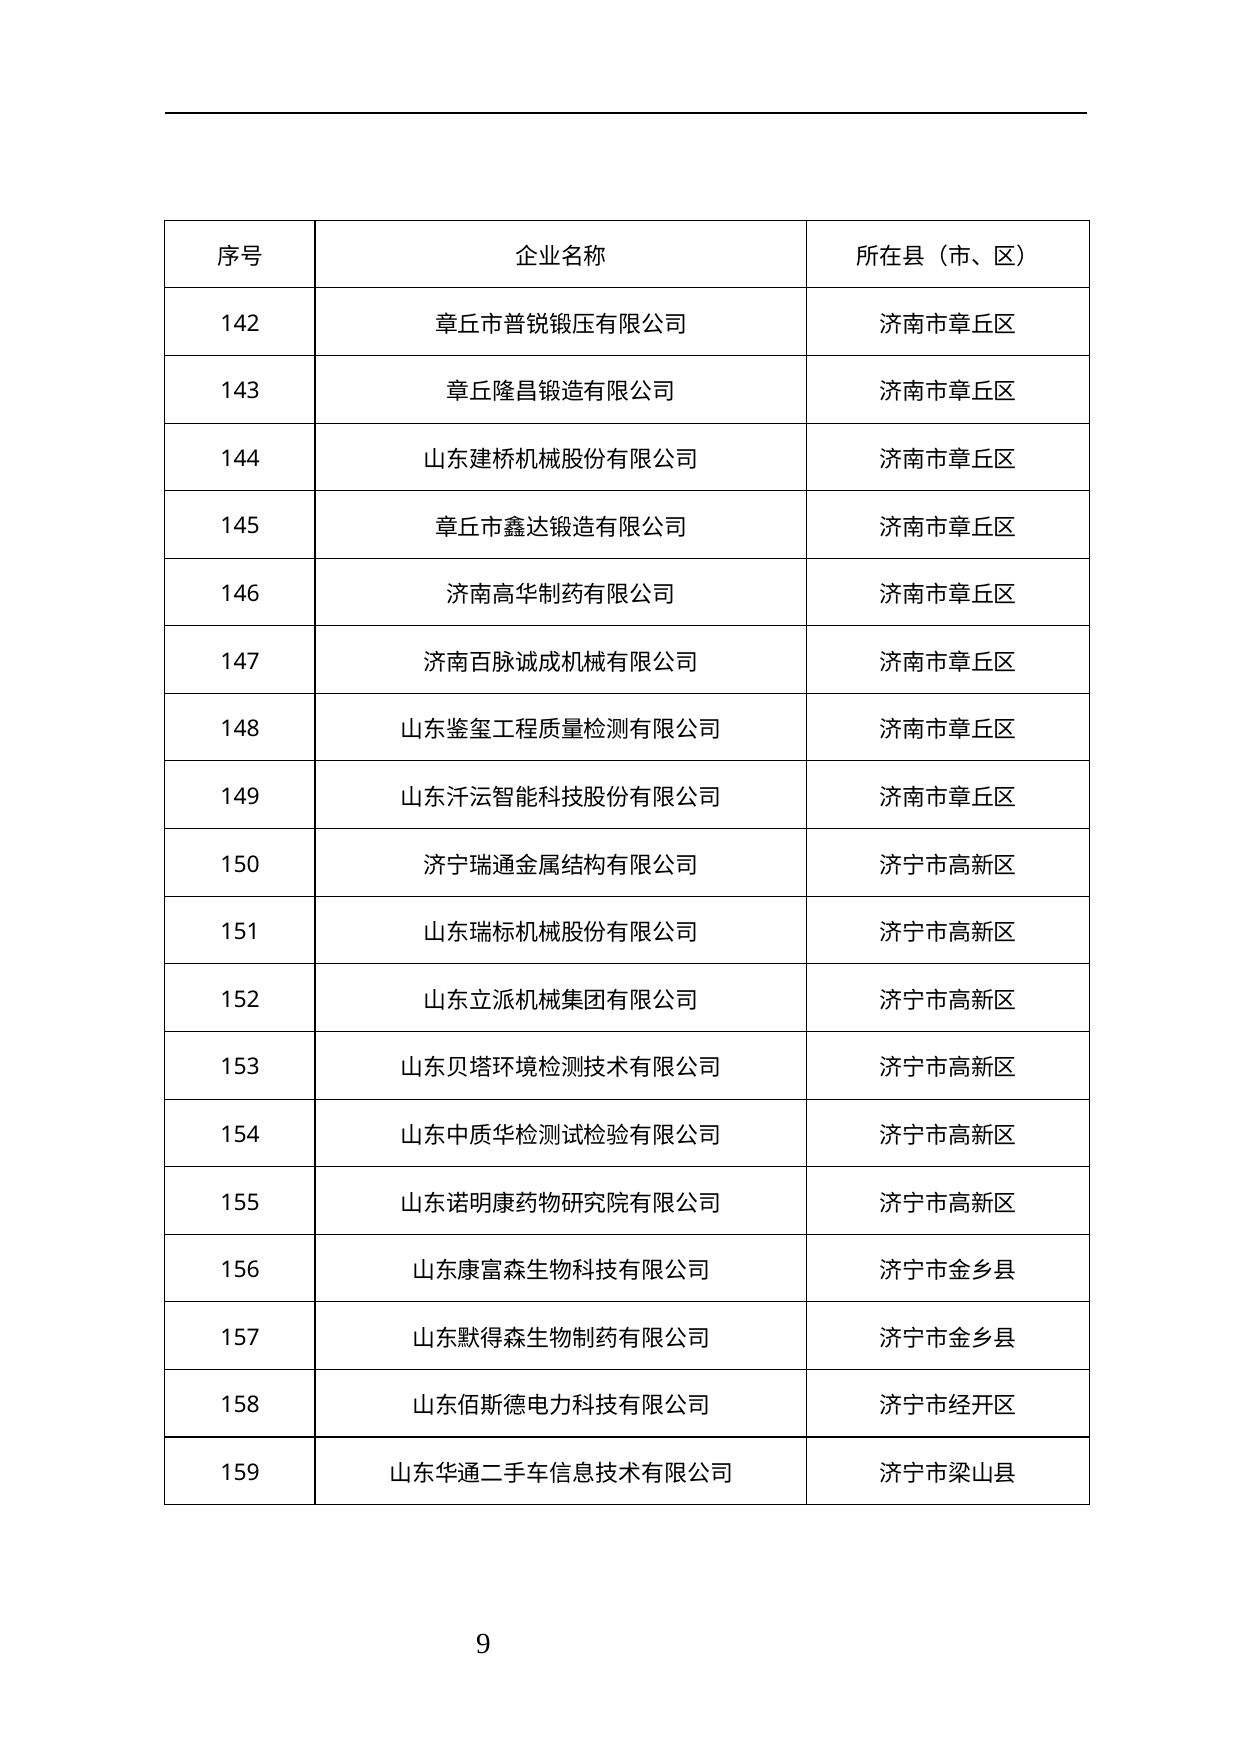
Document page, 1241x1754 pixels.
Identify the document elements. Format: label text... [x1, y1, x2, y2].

table_cell 济宁市梁山县 [807, 1438, 1089, 1504]
table_cell 济南市章丘区 [807, 288, 1089, 355]
table_cell 山东贝塔环境检测技术有限公司 [316, 1032, 806, 1098]
table_cell 济宁市经开区 [807, 1370, 1089, 1436]
table_cell 山东立派机械集团有限公司 [316, 964, 806, 1031]
table_cell 145 [165, 491, 314, 558]
table_cell 156 [165, 1235, 314, 1301]
table_cell 济宁市金乡县 [807, 1235, 1089, 1301]
table_header 企业名称 [316, 221, 806, 287]
table_cell 山东建桥机械股份有限公司 [316, 424, 806, 490]
table_cell 142 [165, 288, 314, 355]
table_cell 济南市章丘区 [807, 761, 1089, 828]
table_cell 济宁市高新区 [807, 1032, 1089, 1098]
table_cell 147 [165, 626, 314, 693]
table_cell 济南百脉诚成机械有限公司 [316, 626, 806, 693]
table_cell 山东华通二手车信息技术有限公司 [316, 1438, 806, 1504]
table_header 所在县（市、区） [807, 221, 1089, 287]
table_cell 143 [165, 356, 314, 422]
table_cell 山东佰斯德电力科技有限公司 [316, 1370, 806, 1436]
table_cell 144 [165, 424, 314, 490]
table_cell 149 [165, 761, 314, 828]
table_cell 山东康富森生物科技有限公司 [316, 1235, 806, 1301]
table_cell 济南市章丘区 [807, 694, 1089, 760]
table_cell 159 [165, 1438, 314, 1504]
table_cell 济宁市金乡县 [807, 1302, 1089, 1369]
table_cell 152 [165, 964, 314, 1031]
table_cell 济宁市高新区 [807, 1167, 1089, 1234]
table_cell 济宁市高新区 [807, 1100, 1089, 1166]
table_cell 济宁市高新区 [807, 829, 1089, 896]
table_cell 山东汘沄智能科技股份有限公司 [316, 761, 806, 828]
table_cell 151 [165, 897, 314, 963]
table_cell 山东诺明康药物研究院有限公司 [316, 1167, 806, 1234]
table_cell 章丘市普锐锻压有限公司 [316, 288, 806, 355]
table_cell 157 [165, 1302, 314, 1369]
table_cell 山东瑞标机械股份有限公司 [316, 897, 806, 963]
table_cell 158 [165, 1370, 314, 1436]
table_cell 山东默得森生物制药有限公司 [316, 1302, 806, 1369]
table_cell 章丘市鑫达锻造有限公司 [316, 491, 806, 558]
table_cell 153 [165, 1032, 314, 1098]
table_cell 济南市章丘区 [807, 424, 1089, 490]
table_cell 150 [165, 829, 314, 896]
table_cell 148 [165, 694, 314, 760]
table_header 序号 [165, 221, 314, 287]
table_cell 146 [165, 559, 314, 625]
table_cell 山东中质华检测试检验有限公司 [316, 1100, 806, 1166]
table_cell 济南高华制药有限公司 [316, 559, 806, 625]
table_cell 155 [165, 1167, 314, 1234]
table_cell 济南市章丘区 [807, 626, 1089, 693]
table_cell 济宁瑞通金属结构有限公司 [316, 829, 806, 896]
table_cell 济宁市高新区 [807, 964, 1089, 1031]
table_cell 济南市章丘区 [807, 356, 1089, 422]
table_cell 济南市章丘区 [807, 491, 1089, 558]
table_cell 山东鉴玺工程质量检测有限公司 [316, 694, 806, 760]
table_cell 济南市章丘区 [807, 559, 1089, 625]
table_cell 154 [165, 1100, 314, 1166]
table_cell 章丘隆昌锻造有限公司 [316, 356, 806, 422]
table_cell 济宁市高新区 [807, 897, 1089, 963]
